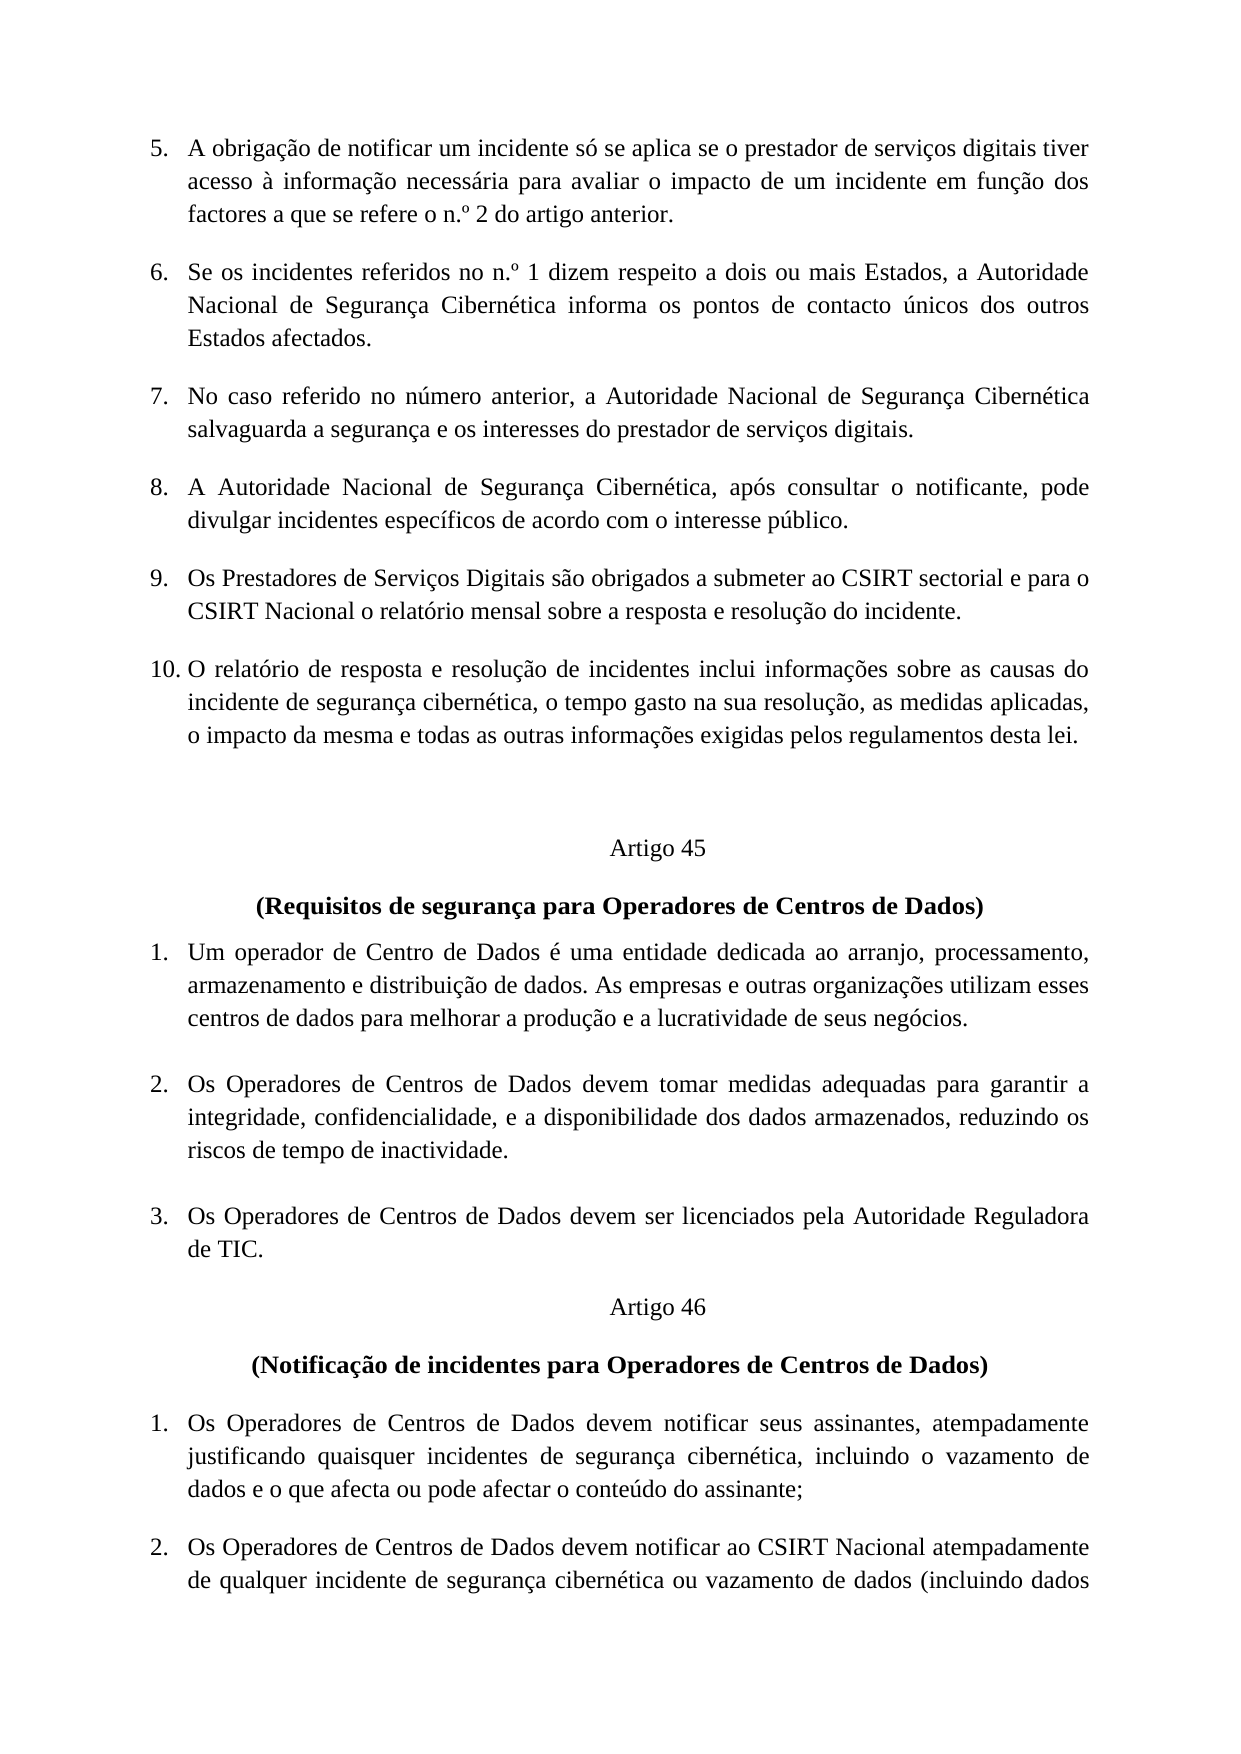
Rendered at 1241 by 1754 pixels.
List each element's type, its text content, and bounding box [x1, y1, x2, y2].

text Artigo 45 [225, 833, 1090, 862]
list A Autoridade Nacional de Segurança Cibernética, após consultar o notificante, pode divulgar incidentes específicos de acordo com o interesse público. [150, 472, 1090, 534]
list Um operador de Centro de Dados é uma entidade dedicada ao arranjo, processamento, armazenamento e distribuição de dados. As empresas e outras organizações utilizam esses centros de dados para melhorar a produção e a lucratividade de seus negócios. [150, 937, 1090, 1032]
text Artigo 46 [225, 1292, 1090, 1321]
list Se os incidentes referidos no n.º 1 dizem respeito a dois ou mais Estados, a Autoridade Nacional de Segurança Cibernética informa os pontos de contacto únicos dos outros Estados afectados. [150, 257, 1090, 352]
list Os Operadores de Centros de Dados devem ser licenciados pela Autoridade Reguladora de TIC. [150, 1201, 1090, 1263]
text (Notificação de incidentes para Operadores de Centros de Dados) [150, 1350, 1090, 1379]
list Os Prestadores de Serviços Digitais são obrigados a submeter ao CSIRT sectorial e para o CSIRT Nacional o relatório mensal sobre a resposta e resolução do incidente. [150, 563, 1090, 625]
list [150, 1532, 1090, 1594]
list Os Operadores de Centros de Dados devem tomar medidas adequadas para garantir a integridade, confidencialidade, e a disponibilidade dos dados armazenados, reduzindo os riscos de tempo de inactividade. [150, 1069, 1090, 1164]
text (Requisitos de segurança para Operadores de Centros de Dados) [150, 891, 1090, 920]
list O relatório de resposta e resolução de incidentes inclui informações sobre as causas do incidente de segurança cibernética, o tempo gasto na sua resolução, as medidas aplicadas, o impacto da mesma e todas as outras informações exigidas pelos regulamentos desta lei. [150, 654, 1090, 749]
list No caso referido no número anterior, a Autoridade Nacional de Segurança Cibernética salvaguarda a segurança e os interesses do prestador de serviços digitais. [150, 381, 1090, 443]
list A obrigação de notificar um incidente só se aplica se o prestador de serviços digitais tiver acesso à informação necessária para avaliar o impacto de um incidente em função dos factores a que se refere o n.º 2 do artigo anterior. [150, 133, 1090, 228]
list Os Operadores de Centros de Dados devem notificar seus assinantes, atempadamente justificando quaisquer incidentes de segurança cibernética, incluindo o vazamento de dados e o que afecta ou pode afectar o conteúdo do assinante; [150, 1408, 1090, 1503]
